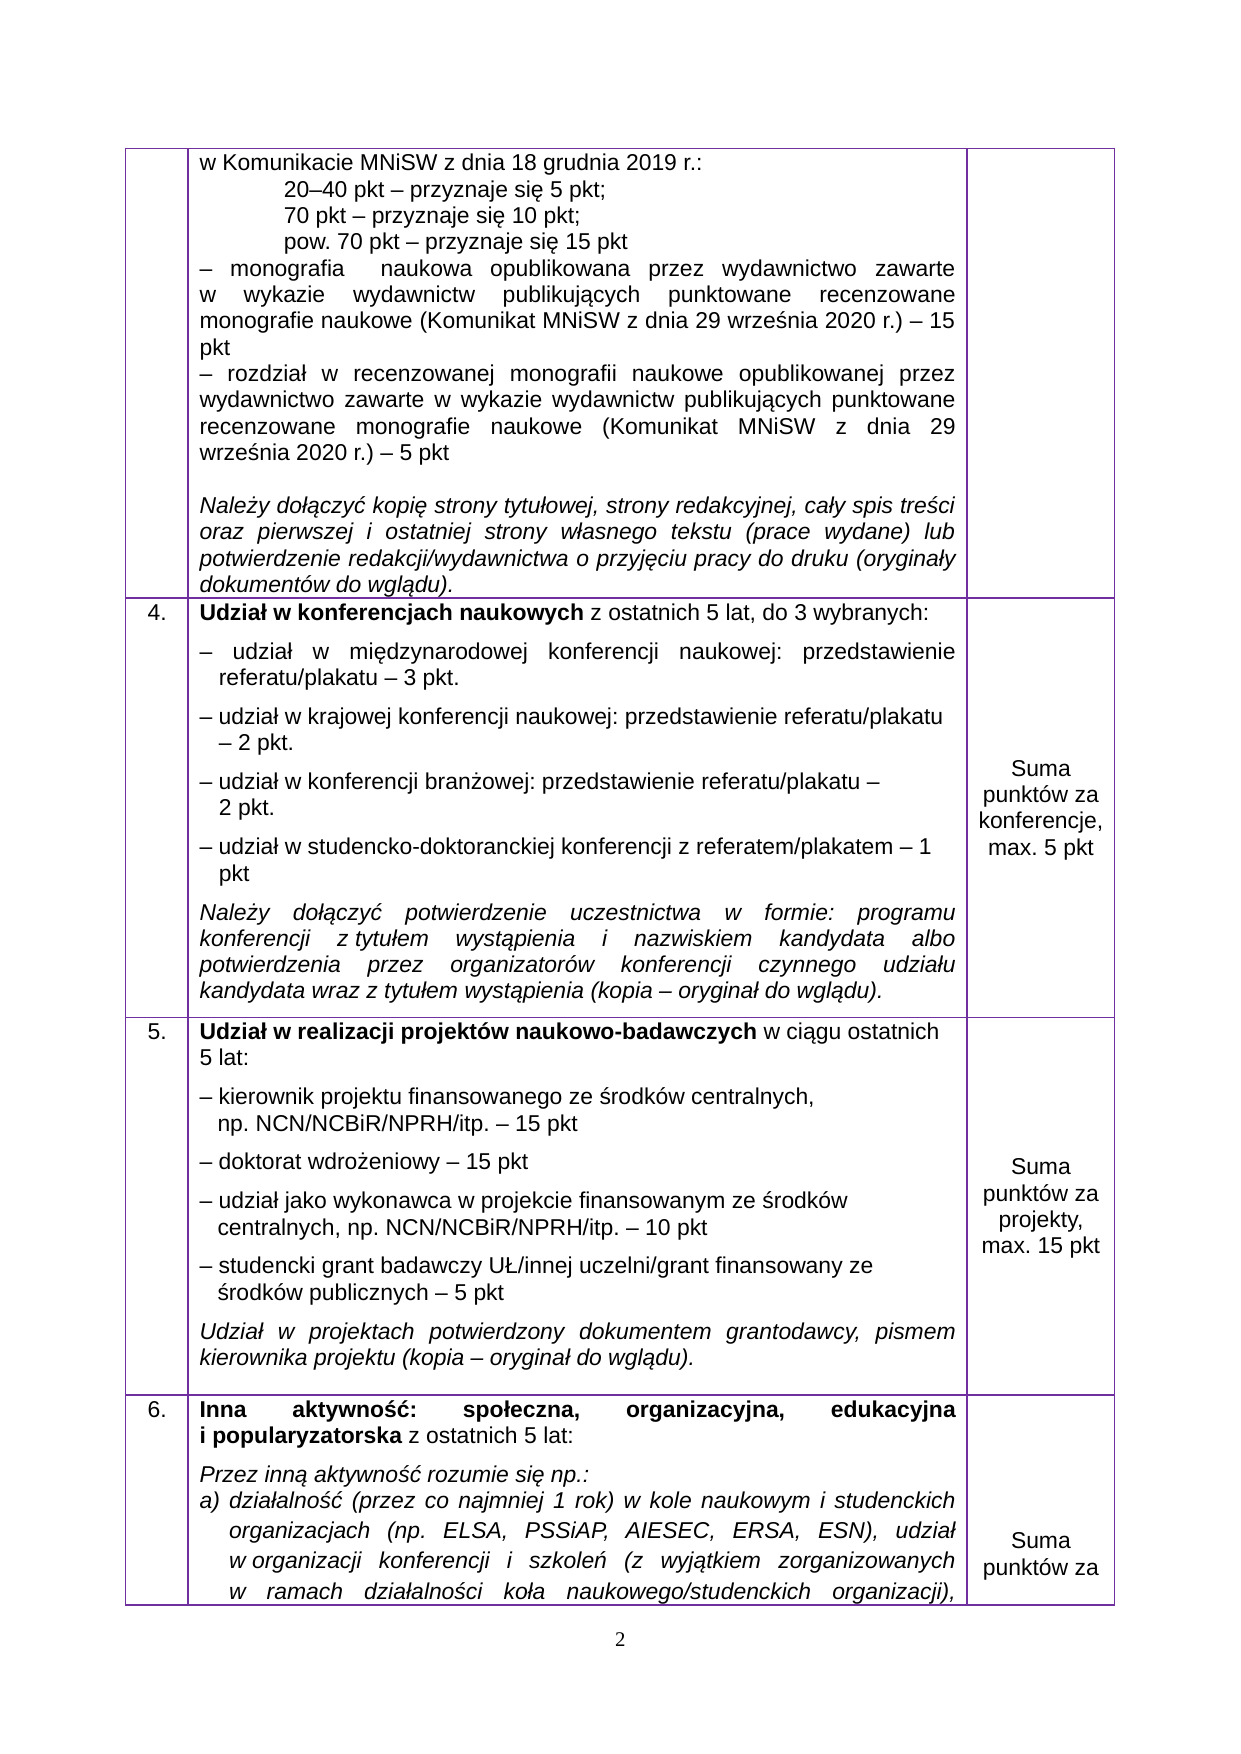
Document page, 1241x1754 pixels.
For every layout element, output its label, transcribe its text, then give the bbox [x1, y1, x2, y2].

table_cell 4. [126, 599, 187, 1016]
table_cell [968, 149, 1114, 597]
table_cell Udział w realizacji projektów naukowo-badawczych w ciągu ostatnich 5 lat: – kierownik projektu finansowanego ze środków centralnych, np. NCN/NCBiR/NPRH/itp. – 15 pkt – doktorat wdrożeniowy – 15 pkt – udział jako wykonawca w projekcie finansowanym ze środków centralnych, np. NCN/NCBiR/NPRH/itp. – 10 pkt – studencki grant badawczy UŁ/innej uczelni/grant finansowany ze środków publicznych – 5 pkt Udział w projektach potwierdzony dokumentem grantodawcy, pismem kierownika projektu (kopia – oryginał do wglądu). [189, 1018, 966, 1394]
table_cell 6. [126, 1396, 187, 1604]
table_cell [968, 1396, 1114, 1604]
table_cell 3. [126, 149, 187, 597]
table_cell Suma punktów za projekty, max. 15 pkt [968, 1018, 1114, 1394]
table_cell Suma punktów za konferencje, max. 5 pkt [968, 599, 1114, 1016]
table_cell 5. [126, 1018, 187, 1394]
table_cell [189, 149, 966, 597]
table_cell Udział w konferencjach naukowych z ostatnich 5 lat, do 3 wybranych: – udział w międzynarodowej konferencji naukowej: przedstawienie referatu/plakatu – 3 pkt. – udział w krajowej konferencji naukowej: przedstawienie referatu/plakatu – 2 pkt. – udział w konferencji branżowej: przedstawienie referatu/plakatu – 2 pkt. – udział w studencko-doktoranckiej konferencji z referatem/plakatem – 1 pkt Należy dołączyć potwierdzenie uczestnictwa w formie: programu konferencji z tytułem wystąpienia i nazwiskiem kandydata albo potwierdzenia przez organizatorów konferencji czynnego udziału kandydata wraz z tytułem wystąpienia (kopia – oryginał do wglądu). [189, 599, 966, 1016]
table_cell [189, 1396, 966, 1604]
